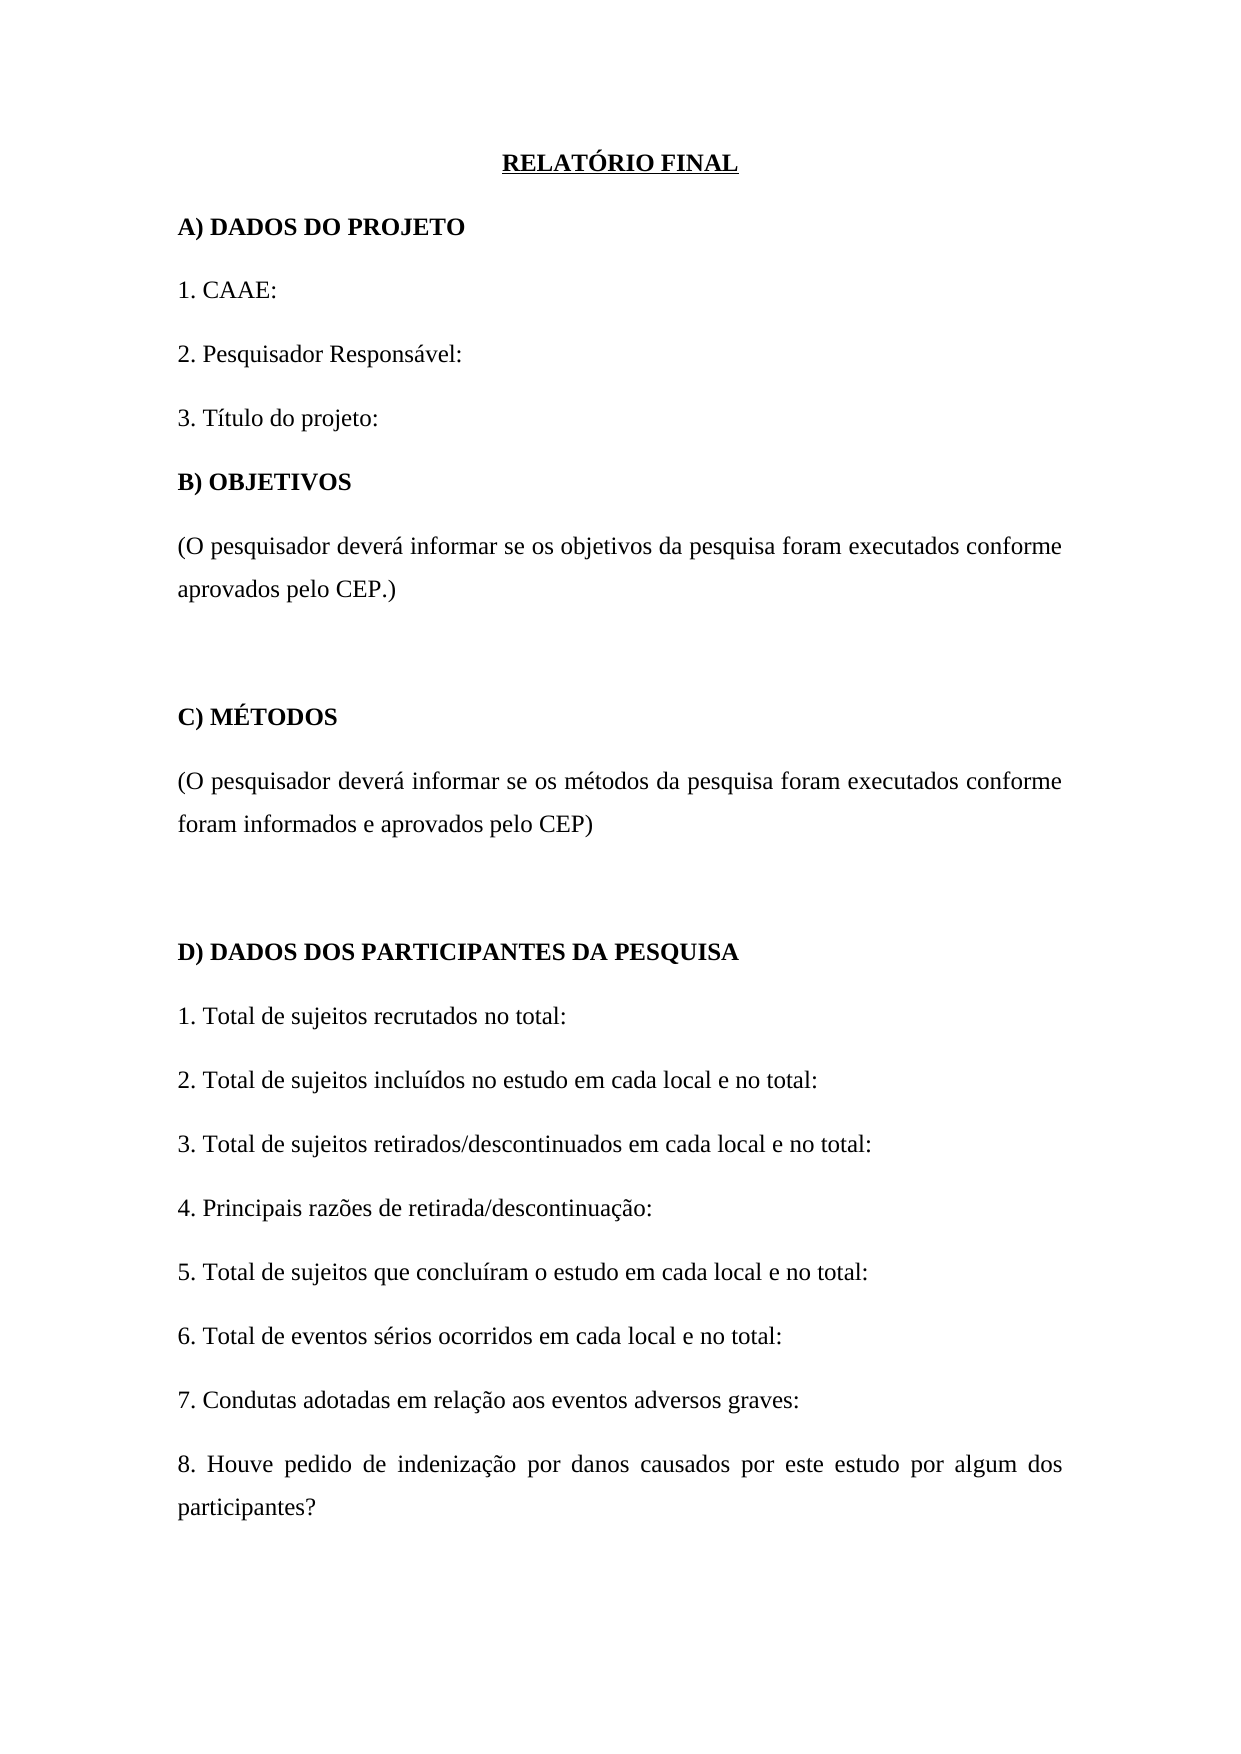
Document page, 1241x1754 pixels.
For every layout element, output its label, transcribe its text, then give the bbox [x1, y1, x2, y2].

text 3. Total de sujeitos retirados/descontinuados em cada local e no total: [177, 1129, 1063, 1158]
text 3. Título do projeto: [177, 403, 1063, 432]
text 1. Total de sujeitos recrutados no total: [177, 1001, 1063, 1030]
text B) OBJETIVOS [177, 467, 1063, 496]
text RELATÓRIO FINAL [177, 148, 1063, 176]
text C) MÉTODOS [177, 702, 1063, 731]
text 2. Pesquisador Responsável: [177, 339, 1063, 368]
text 7. Condutas adotadas em relação aos eventos adversos graves: [177, 1385, 1063, 1414]
text 5. Total de sujeitos que concluíram o estudo em cada local e no total: [177, 1257, 1063, 1286]
text (O pesquisador deverá informar se os métodos da pesquisa foram executados conforme foram informados e aprovados pelo CEP) [177, 766, 1063, 838]
text D) DADOS DOS PARTICIPANTES DA PESQUISA [177, 937, 1063, 966]
text 8. Houve pedido de indenização por danos causados por este estudo por algum dos participantes? [177, 1449, 1063, 1521]
text (O pesquisador deverá informar se os objetivos da pesquisa foram executados conforme aprovados pelo CEP.) [177, 531, 1063, 603]
text A) DADOS DO PROJETO [177, 212, 1063, 240]
text 2. Total de sujeitos incluídos no estudo em cada local e no total: [177, 1065, 1063, 1094]
text 4. Principais razões de retirada/descontinuação: [177, 1193, 1063, 1222]
text 1. CAAE: [177, 276, 1063, 304]
text 6. Total de eventos sérios ocorridos em cada local e no total: [177, 1321, 1063, 1350]
